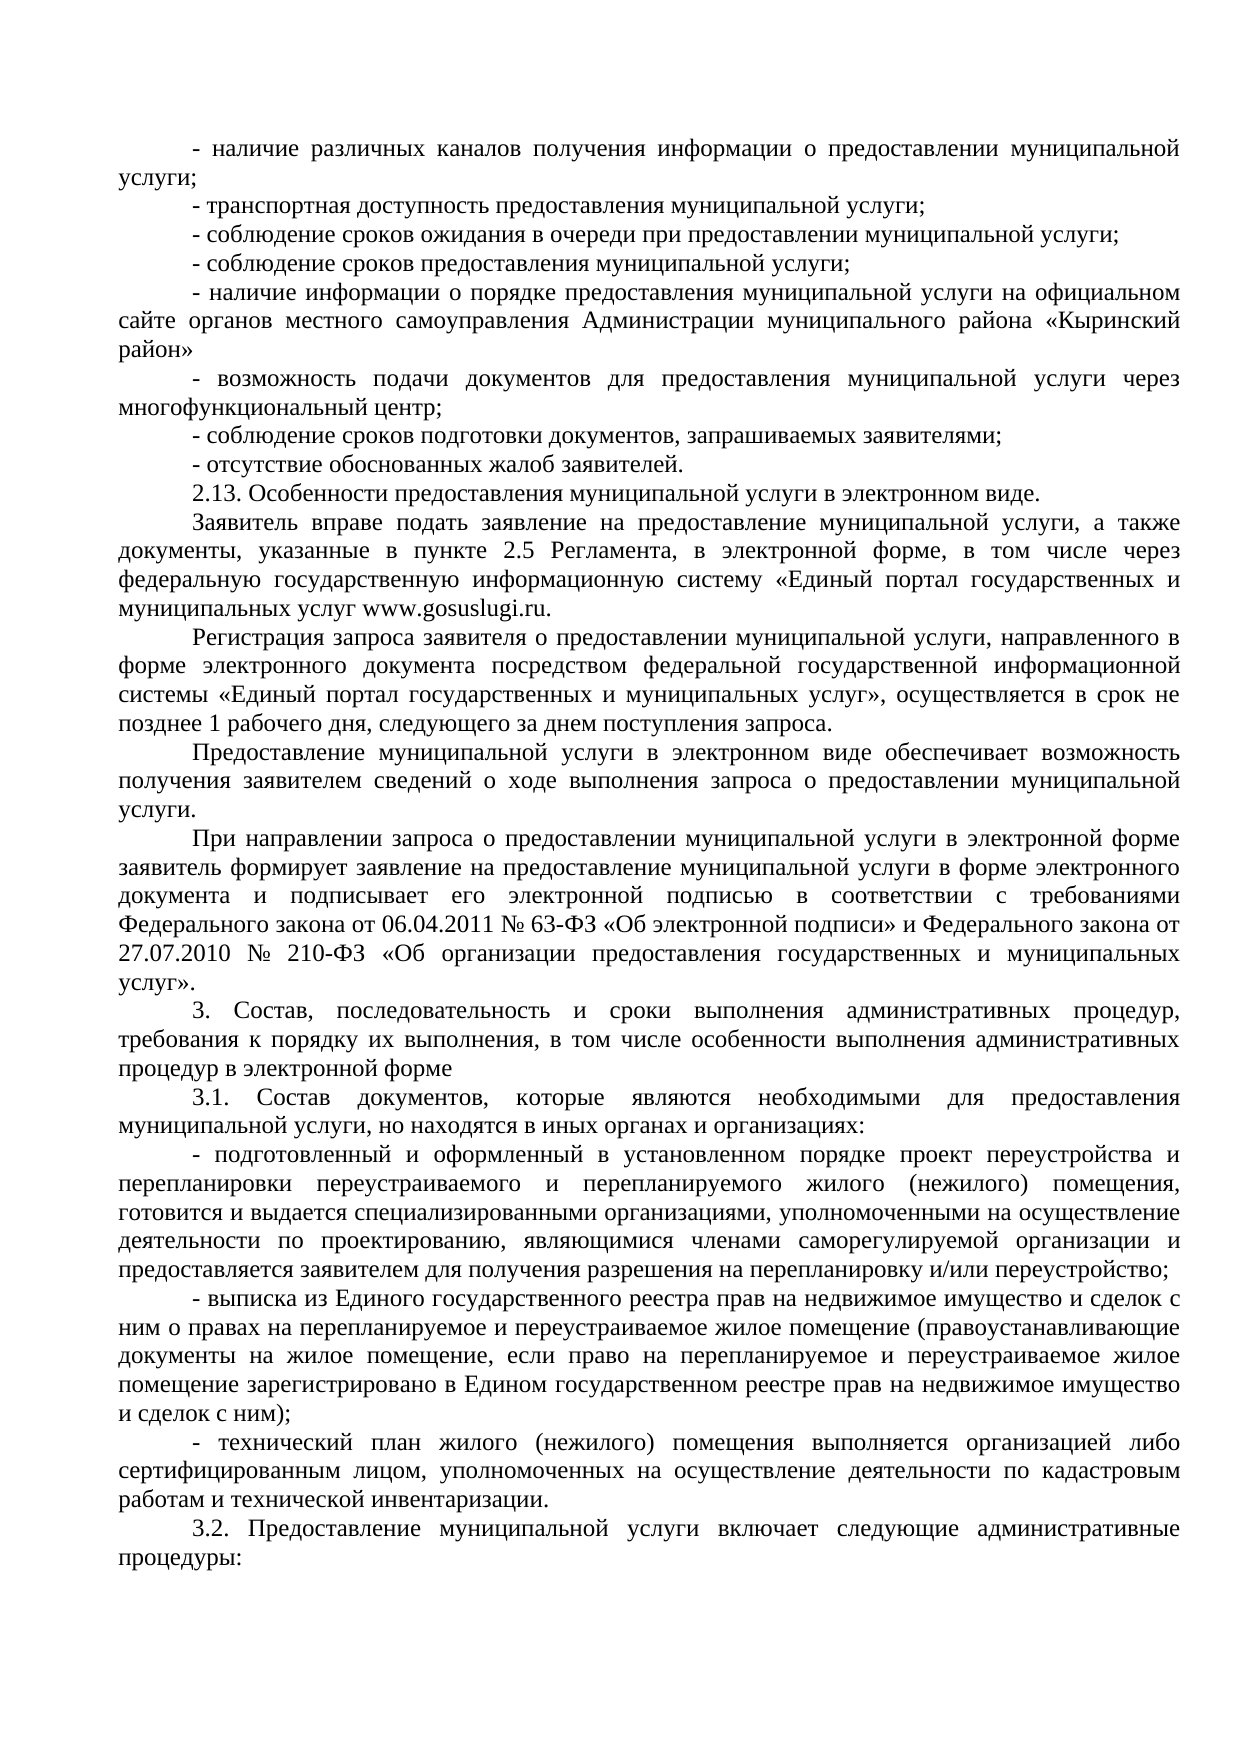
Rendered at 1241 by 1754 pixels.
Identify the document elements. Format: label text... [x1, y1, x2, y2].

text - технический план жилого (нежилого) помещения выполняется организацией либо сертифицированным лицом, уполномоченных на осуществление деятельности по кадастровым работам и технической инвентаризации. [118, 1427, 1181, 1513]
text Регистрация запроса заявителя о предоставлении муниципальной услуги, направленного в форме электронного документа посредством федеральной государственной информационной системы «Единый портал государственных и муниципальных услуг», осуществляется в срок не позднее 1 рабочего дня, следующего за днем поступления запроса. [118, 622, 1181, 737]
text - соблюдение сроков предоставления муниципальной услуги; [118, 248, 1181, 277]
text 3.2. Предоставление муниципальной услуги включает следующие административные процедуры: [118, 1513, 1181, 1570]
text - возможность подачи документов для предоставления муниципальной услуги через многофункциональный центр; [118, 363, 1181, 420]
text Заявитель вправе подать заявление на предоставление муниципальной услуги, а также документы, указанные в пункте 2.5 Регламента, в электронной форме, в том числе через федеральную государственную информационную систему «Единый портал государственных и муниципальных услуг www.gosuslugi.ru. [118, 507, 1181, 622]
text Предоставление муниципальной услуги в электронном виде обеспечивает возможность получения заявителем сведений о ходе выполнения запроса о предоставлении муниципальной услуги. [118, 737, 1181, 823]
text При направлении запроса о предоставлении муниципальной услуги в электронной форме заявитель формирует заявление на предоставление муниципальной услуги в форме электронного документа и подписывает его электронной подписью в соответствии с требованиями Федерального закона от 06.04.2011 № 63-ФЗ «Об электронной подписи» и Федерального закона от 27.07.2010 № 210-ФЗ «Об организации предоставления государственных и муниципальных услуг». [118, 823, 1181, 995]
text 2.13. Особенности предоставления муниципальной услуги в электронном виде. [118, 478, 1181, 507]
text 3. Состав, последовательность и сроки выполнения административных процедур, требования к порядку их выполнения, в том числе особенности выполнения административных процедур в электронной форме [118, 995, 1181, 1082]
text - выписка из Единого государственного реестра прав на недвижимое имущество и сделок с ним о правах на перепланируемое и переустраиваемое жилое помещение (правоустанавливающие документы на жилое помещение, если право на перепланируемое и переустраиваемое жилое помещение зарегистрировано в Едином государственном реестре прав на недвижимое имущество и сделок с ним); [118, 1283, 1181, 1427]
text - транспортная доступность предоставления муниципальной услуги; [118, 190, 1181, 219]
text - соблюдение сроков ожидания в очереди при предоставлении муниципальной услуги; [118, 219, 1181, 248]
text 3.1. Состав документов, которые являются необходимыми для предоставления муниципальной услуги, но находятся в иных органах и организациях: [118, 1082, 1181, 1139]
text - отсутствие обоснованных жалоб заявителей. [118, 449, 1181, 478]
text - наличие информации о порядке предоставления муниципальной услуги на официальном сайте органов местного самоуправления Администрации муниципального района «Кыринский район» [118, 277, 1181, 363]
text - соблюдение сроков подготовки документов, запрашиваемых заявителями; [118, 420, 1181, 449]
text - подготовленный и оформленный в установленном порядке проект переустройства и перепланировки переустраиваемого и перепланируемого жилого (нежилого) помещения, готовится и выдается специализированными организациями, уполномоченными на осуществление деятельности по проектированию, являющимися членами саморегулируемой организации и предоставляется заявителем для получения разрешения на перепланировку и/или переустройство; [118, 1139, 1181, 1283]
text - наличие различных каналов получения информации о предоставлении муниципальной услуги; [118, 133, 1181, 190]
